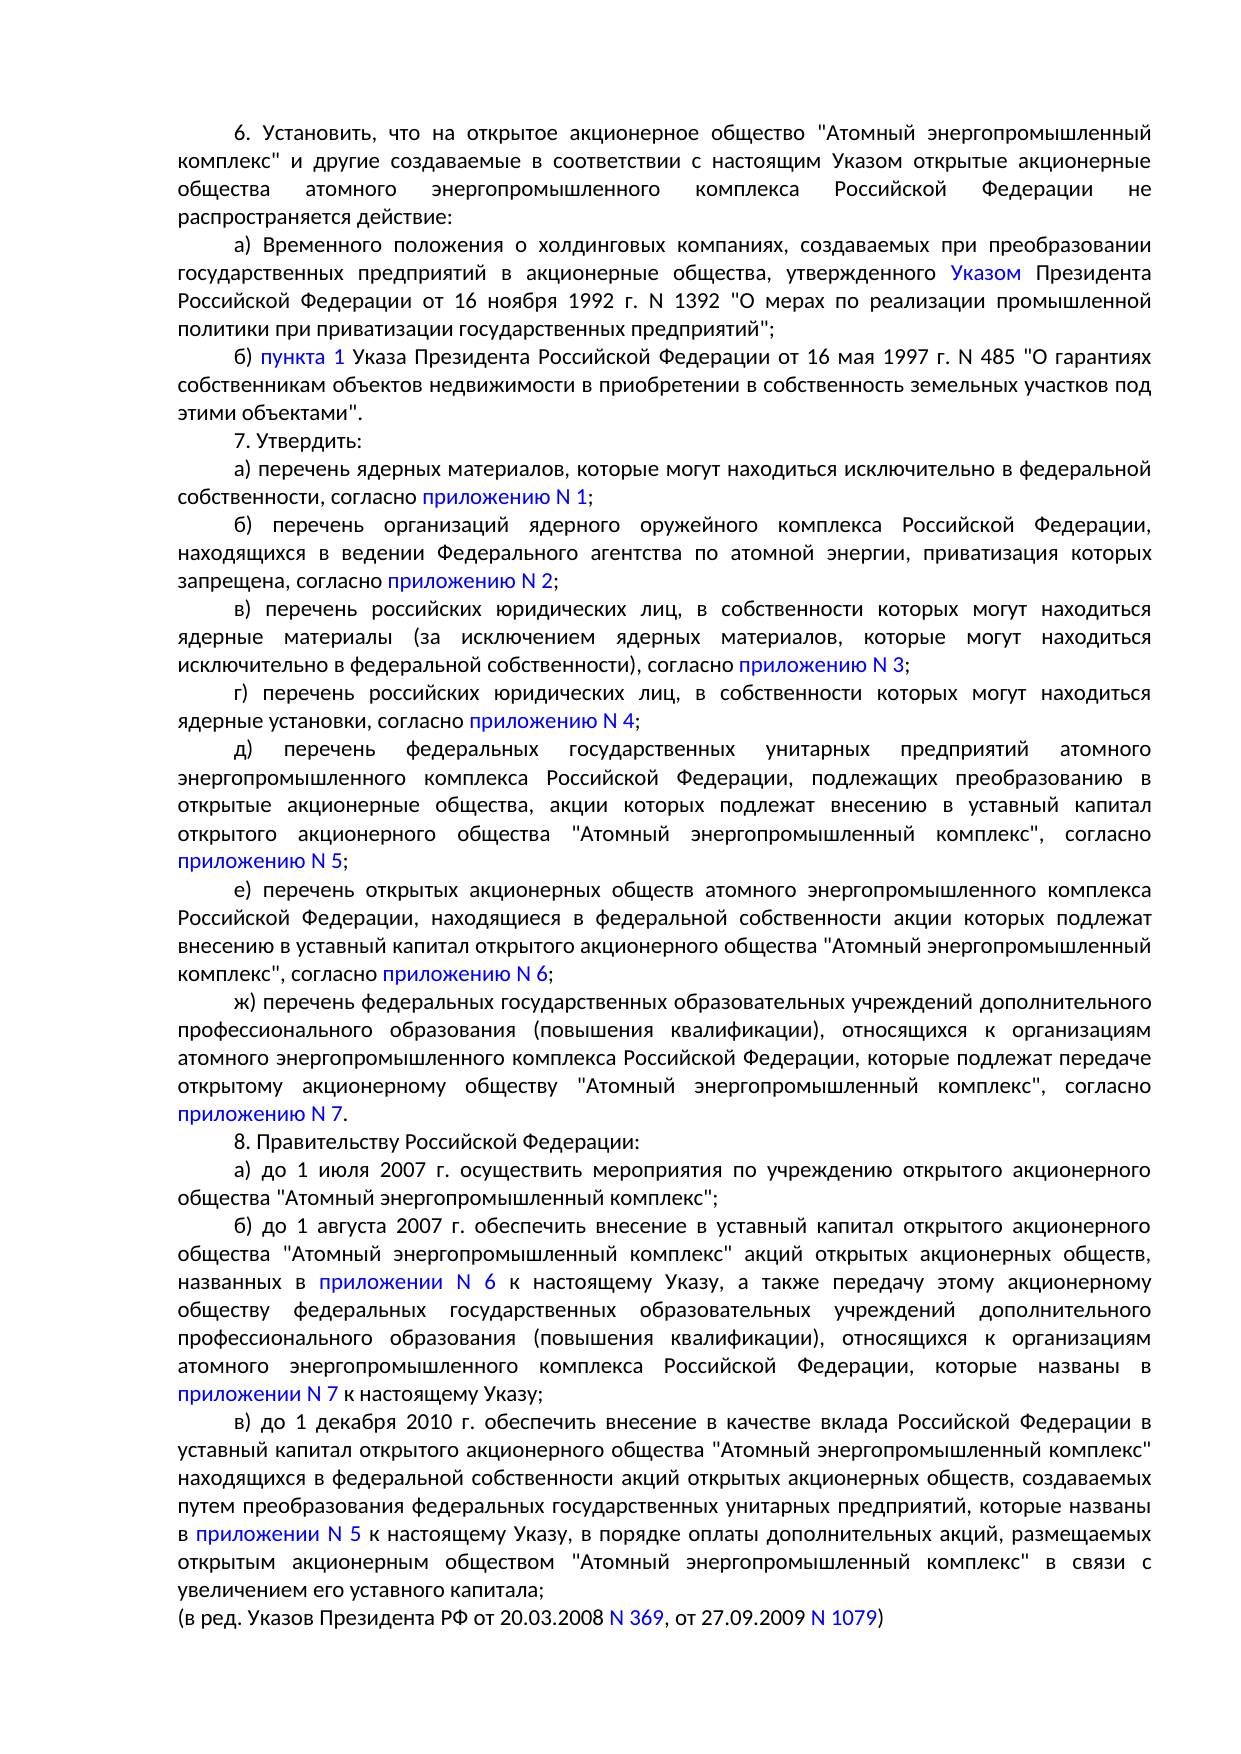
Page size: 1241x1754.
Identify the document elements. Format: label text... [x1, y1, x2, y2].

text 8. Правительству Российской Федерации: [177, 1127, 1152, 1155]
text ж) перечень федеральных государственных образовательных учреждений дополнительного профессионального образования (повышения квалификации), относящихся к организациям атомного энергопромышленного комплекса Российской Федерации, которые подлежат передаче открытому акционерному обществу "Атомный энергопромышленный комплекс", согласно приложению N 7. [177, 987, 1152, 1127]
text (в ред. Указов Президента РФ от 20.03.2008 N 369, от 27.09.2009 N 1079) [177, 1603, 1152, 1631]
text д) перечень федеральных государственных унитарных предприятий атомного энергопромышленного комплекса Российской Федерации, подлежащих преобразованию в открытые акционерные общества, акции которых подлежат внесению в уставный капитал открытого акционерного общества "Атомный энергопромышленный комплекс", согласно приложению N 5; [177, 734, 1152, 875]
text г) перечень российских юридических лиц, в собственности которых могут находиться ядерные установки, согласно приложению N 4; [177, 678, 1152, 734]
text б) перечень организаций ядерного оружейного комплекса Российской Федерации, находящихся в ведении Федерального агентства по атомной энергии, приватизация которых запрещена, согласно приложению N 2; [177, 510, 1152, 594]
text 7. Утвердить: [177, 426, 1152, 454]
text б) пункта 1 Указа Президента Российской Федерации от 16 мая 1997 г. N 485 "О гарантиях собственникам объектов недвижимости в приобретении в собственность земельных участков под этими объектами". [177, 342, 1152, 426]
text а) перечень ядерных материалов, которые могут находиться исключительно в федеральной собственности, согласно приложению N 1; [177, 454, 1152, 510]
text в) до 1 декабря 2010 г. обеспечить внесение в качестве вклада Российской Федерации в уставный капитал открытого акционерного общества "Атомный энергопромышленный комплекс" находящихся в федеральной собственности акций открытых акционерных обществ, создаваемых путем преобразования федеральных государственных унитарных предприятий, которые названы в приложении N 5 к настоящему Указу, в порядке оплаты дополнительных акций, размещаемых открытым акционерным обществом "Атомный энергопромышленный комплекс" в связи с увеличением его уставного капитала; [177, 1407, 1152, 1603]
text а) до 1 июля 2007 г. осуществить мероприятия по учреждению открытого акционерного общества "Атомный энергопромышленный комплекс"; [177, 1155, 1152, 1211]
text б) до 1 августа 2007 г. обеспечить внесение в уставный капитал открытого акционерного общества "Атомный энергопромышленный комплекс" акций открытых акционерных обществ, названных в приложении N 6 к настоящему Указу, а также передачу этому акционерному обществу федеральных государственных образовательных учреждений дополнительного профессионального образования (повышения квалификации), относящихся к организациям атомного энергопромышленного комплекса Российской Федерации, которые названы в приложении N 7 к настоящему Указу; [177, 1211, 1152, 1407]
text е) перечень открытых акционерных обществ атомного энергопромышленного комплекса Российской Федерации, находящиеся в федеральной собственности акции которых подлежат внесению в уставный капитал открытого акционерного общества "Атомный энергопромышленный комплекс", согласно приложению N 6; [177, 875, 1152, 987]
text 6. Установить, что на открытое акционерное общество "Атомный энергопромышленный комплекс" и другие создаваемые в соответствии с настоящим Указом открытые акционерные общества атомного энергопромышленного комплекса Российской Федерации не распространяется действие: [177, 118, 1152, 230]
text в) перечень российских юридических лиц, в собственности которых могут находиться ядерные материалы (за исключением ядерных материалов, которые могут находиться исключительно в федеральной собственности), согласно приложению N 3; [177, 594, 1152, 678]
text а) Временного положения о холдинговых компаниях, создаваемых при преобразовании государственных предприятий в акционерные общества, утвержденного Указом Президента Российской Федерации от 16 ноября 1992 г. N 1392 "О мерах по реализации промышленной политики при приватизации государственных предприятий"; [177, 230, 1152, 342]
